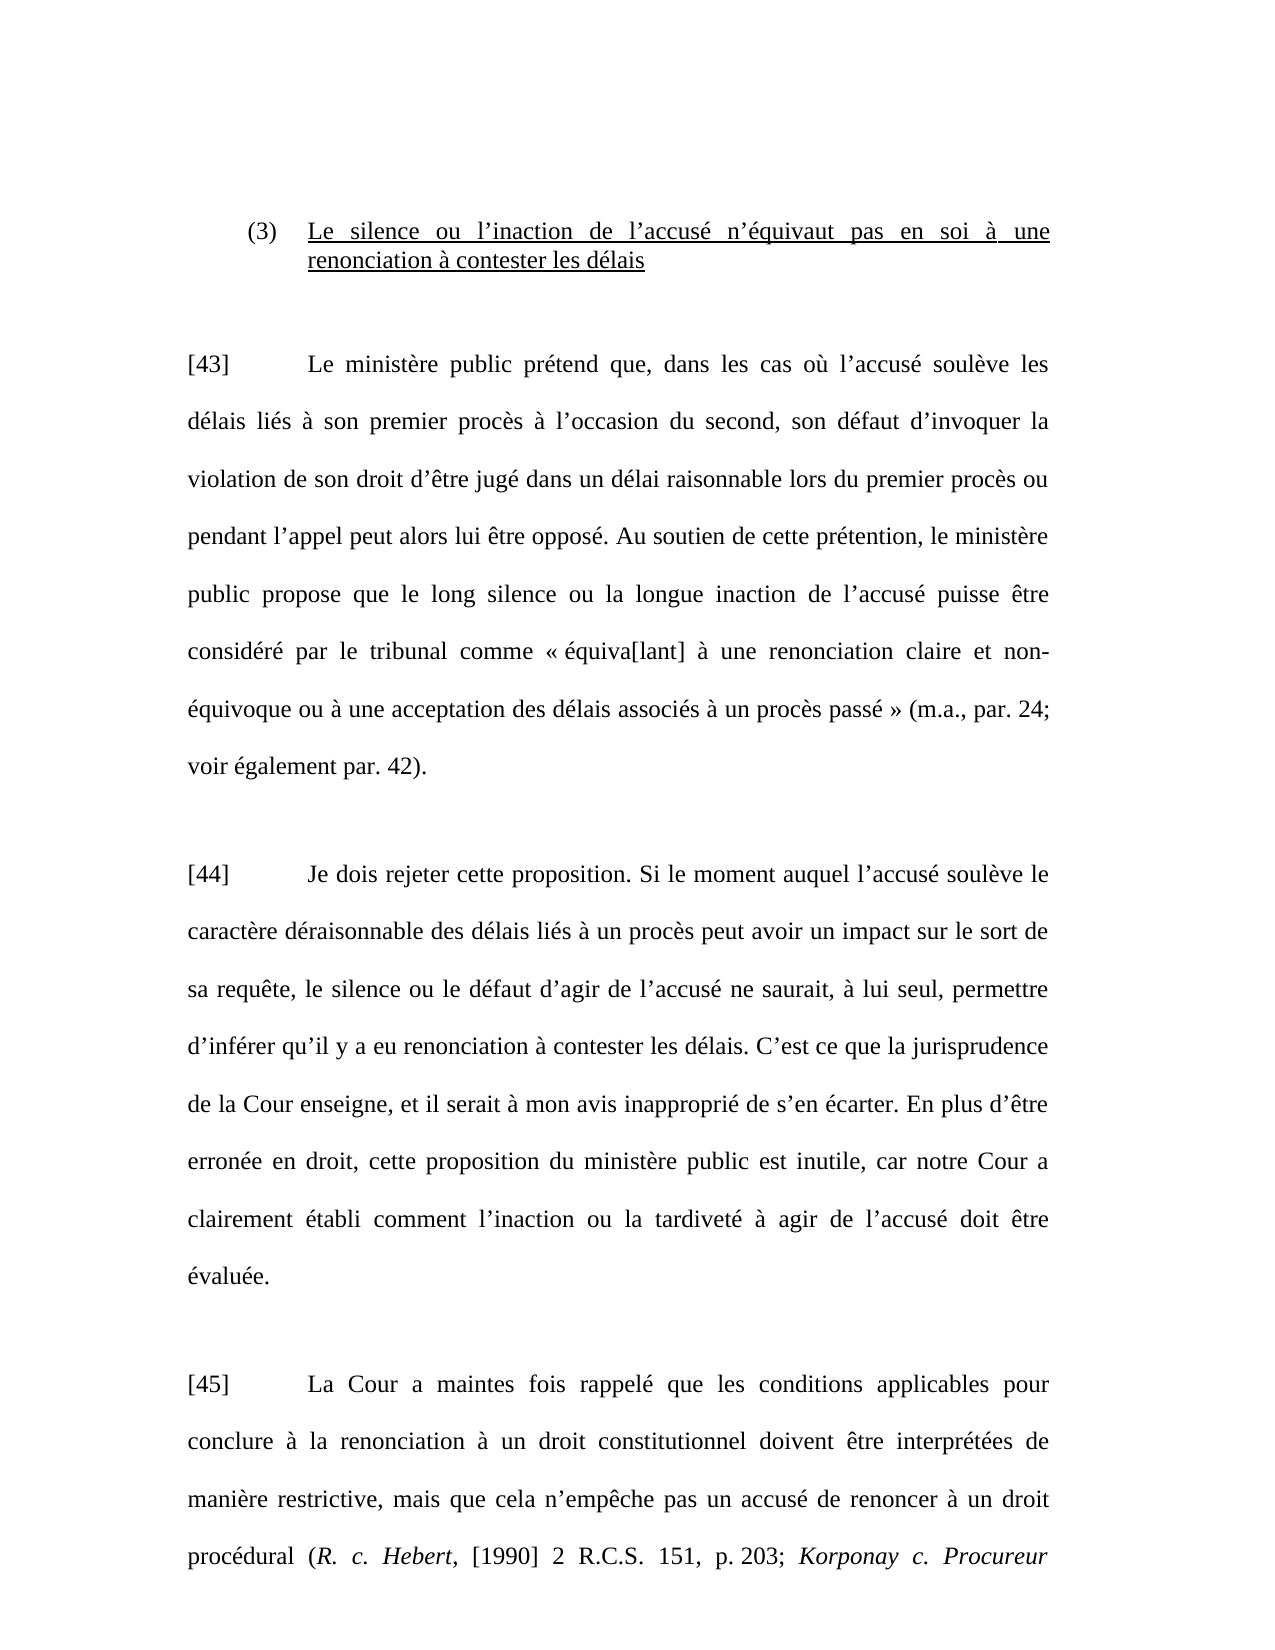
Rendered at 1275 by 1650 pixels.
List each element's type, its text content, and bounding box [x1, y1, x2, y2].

title Le silence ou l’inaction de l’accusé n’équivaut pas en soi à une renonciation à contester les délais [247, 216, 1050, 274]
text Le ministère public prétend que, dans les cas où l’accusé soulève les délais liés à son premier procès à l’occasion du second, son défaut d’invoquer la violation de son droit d’être jugé dans un délai raisonnable lors du premier procès ou pendant l’appel peut alors lui être opposé. Au soutien de cette prétention, le ministère public propose que le long silence ou la longue inaction de l’accusé puisse être considéré par le tribunal comme « équiva[lant] à une renonciation claire et non-équivoque ou à une acceptation des délais associés à un procès passé » (m.a., par. 24; voir également par. 42). [187, 349, 1050, 780]
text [187, 1369, 1050, 1570]
text Je dois rejeter cette proposition. Si le moment auquel l’accusé soulève le caractère déraisonnable des délais liés à un procès peut avoir un impact sur le sort de sa requête, le silence ou le défaut d’agir de l’accusé ne saurait, à lui seul, permettre d’inférer qu’il y a eu renonciation à contester les délais. C’est ce que la jurisprudence de la Cour enseigne, et il serait à mon avis inapproprié de s’en écarter. En plus d’être erronée en droit, cette proposition du ministère public est inutile, car notre Cour a clairement établi comment l’inaction ou la tardiveté à agir de l’accusé doit être évaluée. [187, 859, 1050, 1290]
